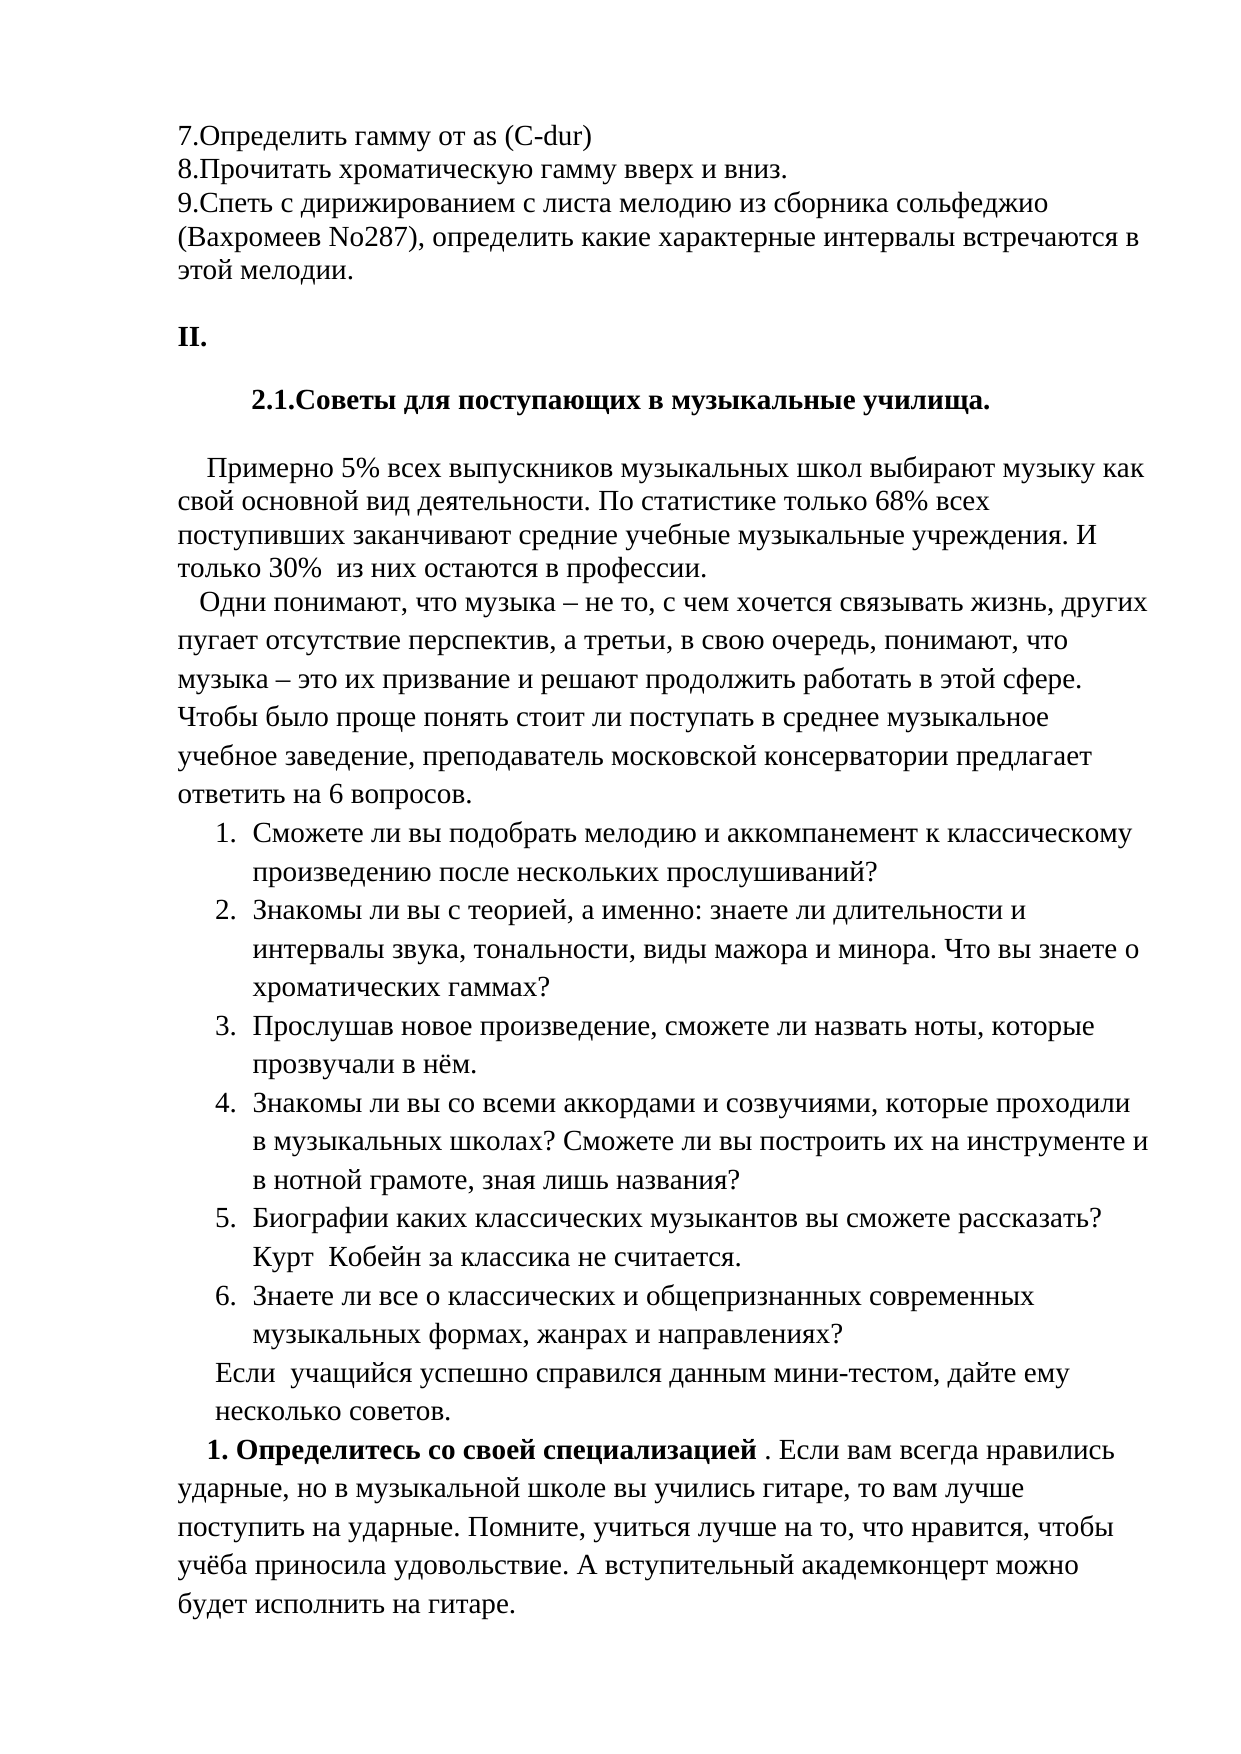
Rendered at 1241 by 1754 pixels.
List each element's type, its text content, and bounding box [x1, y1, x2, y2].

list Знакомы ли вы с теорией, а именно: знаете ли длительности и интервалы звука, тональности, виды мажора и минора. Что вы знаете о хроматических гаммах? [215, 892, 1152, 1003]
list Знакомы ли вы со всеми аккордами и созвучиями, которые проходили в музыкальных школах? Сможете ли вы построить их на инструменте и в нотной грамоте, зная лишь названия? [215, 1085, 1152, 1196]
text II. [177, 319, 1152, 353]
text (Вахромеев No287), определить какие характерные интервалы встречаются в этой мелодии. [177, 219, 1152, 286]
text 8.Прочитать хроматическую гамму вверх и вниз. [177, 152, 1152, 185]
list Биографии каких классических музыкантов вы сможете рассказать? Курт Кобейн за классика не считается. [215, 1201, 1152, 1273]
list Сможете ли вы подобрать мелодию и аккомпанемент к классическому произведению после нескольких прослушиваний? [215, 815, 1152, 887]
text Одни понимают, что музыка – не то, с чем хочется связывать жизнь, других пугает отсутствие перспектив, а третьи, в свою очередь, понимают, что музыка – это их призвание и решают продолжить работать в этой сфере. Чтобы было проще понять стоит ли поступать в среднее музыкальное учебное заведение, преподаватель московской консерватории предлагает ответить на 6 вопросов. [177, 584, 1152, 810]
list Прослушав новое произведение, сможете ли назвать ноты, которые прозвучали в нём. [215, 1008, 1152, 1080]
text 7.Определить гамму от as (C-dur) [177, 118, 1152, 152]
text 1. Определитесь со своей специализацией . Если вам всегда нравились ударные, но в музыкальной школе вы учились гитаре, то вам лучше поступить на ударные. Помните, учиться лучше на то, что нравится, чтобы учёба приносила удовольствие. А вступительный академконцерт можно будет исполнить на гитаре. [177, 1432, 1152, 1619]
list Знаете ли все о классических и общепризнанных современных музыкальных формах, жанрах и направлениях? [215, 1278, 1152, 1350]
text 9.Спеть с дирижированием с листа мелодию из сборника сольфеджио [177, 185, 1152, 219]
text 2.1.Советы для поступающих в музыкальные училища. [251, 382, 1152, 416]
text Примерно 5% всех выпускников музыкальных школ выбирают музыку как свой основной вид деятельности. По статистике только 68% всех поступивших заканчивают средние учебные музыкальные учреждения. И только 30% из них остаются в профессии. [177, 450, 1152, 584]
text Если учащийся успешно справился данным мини-тестом, дайте ему несколько советов. [215, 1355, 1152, 1427]
